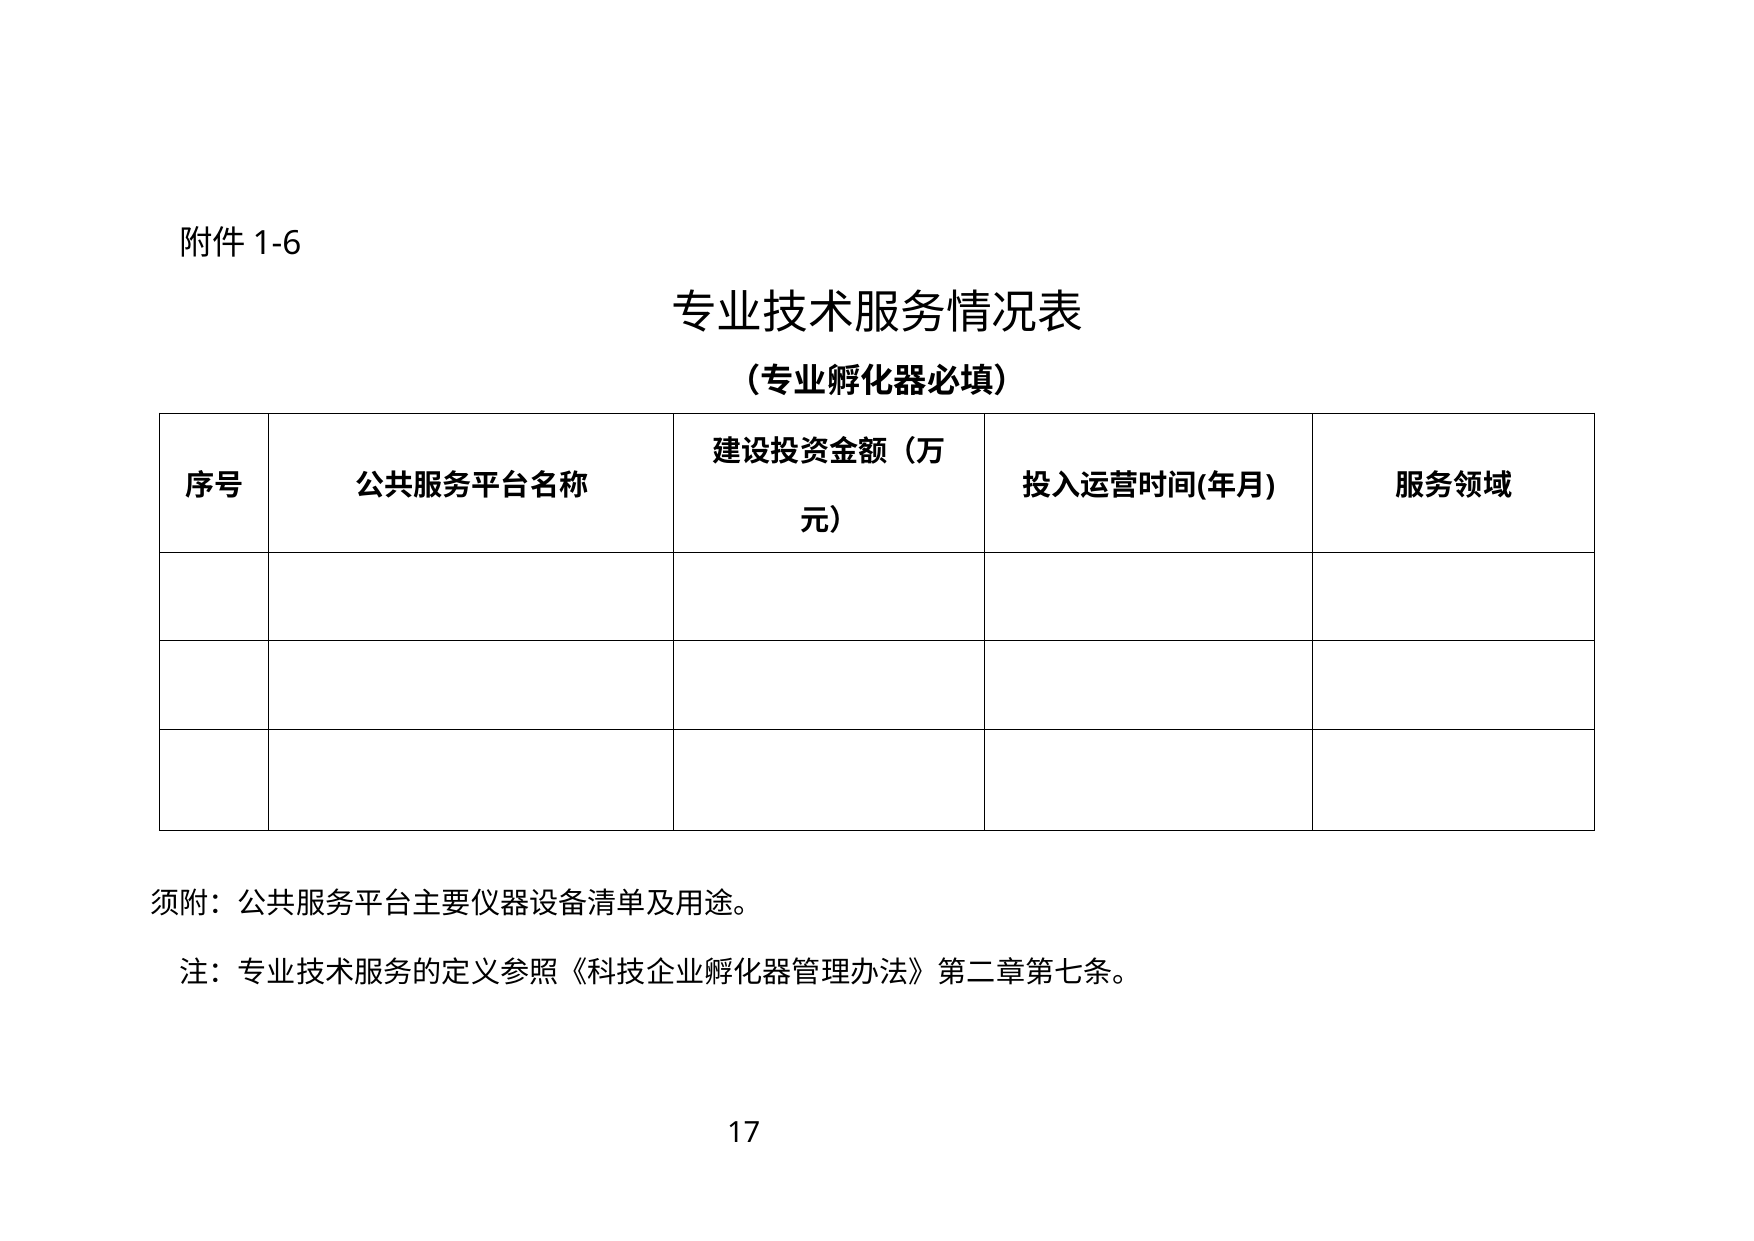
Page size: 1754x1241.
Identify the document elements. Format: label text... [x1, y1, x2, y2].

table_cell [269, 553, 673, 640]
table_cell [1313, 641, 1594, 728]
table_header 序号 [160, 414, 268, 552]
table_header 公共服务平台名称 [269, 414, 673, 552]
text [150, 935, 1604, 1004]
table_header 投入运营时间(年月) [985, 414, 1312, 552]
table_cell [160, 553, 268, 640]
table_cell [674, 641, 984, 728]
table_cell [985, 730, 1312, 830]
table_cell [160, 730, 268, 830]
table_cell [674, 553, 984, 640]
text （专业孵化器必填） [150, 343, 1604, 413]
table_cell [1313, 553, 1594, 640]
table_cell [674, 730, 984, 830]
text 专业技术服务情况表 [150, 274, 1604, 343]
text 须附：公共服务平台主要仪器设备清单及用途。 [150, 866, 1604, 935]
table_cell [160, 641, 268, 728]
table_cell [985, 553, 1312, 640]
table_cell [985, 641, 1312, 728]
table_header 建设投资金额（万元） [674, 414, 984, 552]
table_cell [1313, 730, 1594, 830]
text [150, 205, 1604, 274]
table_cell [269, 641, 673, 728]
table_header 服务领域 [1313, 414, 1594, 552]
table_cell [269, 730, 673, 830]
